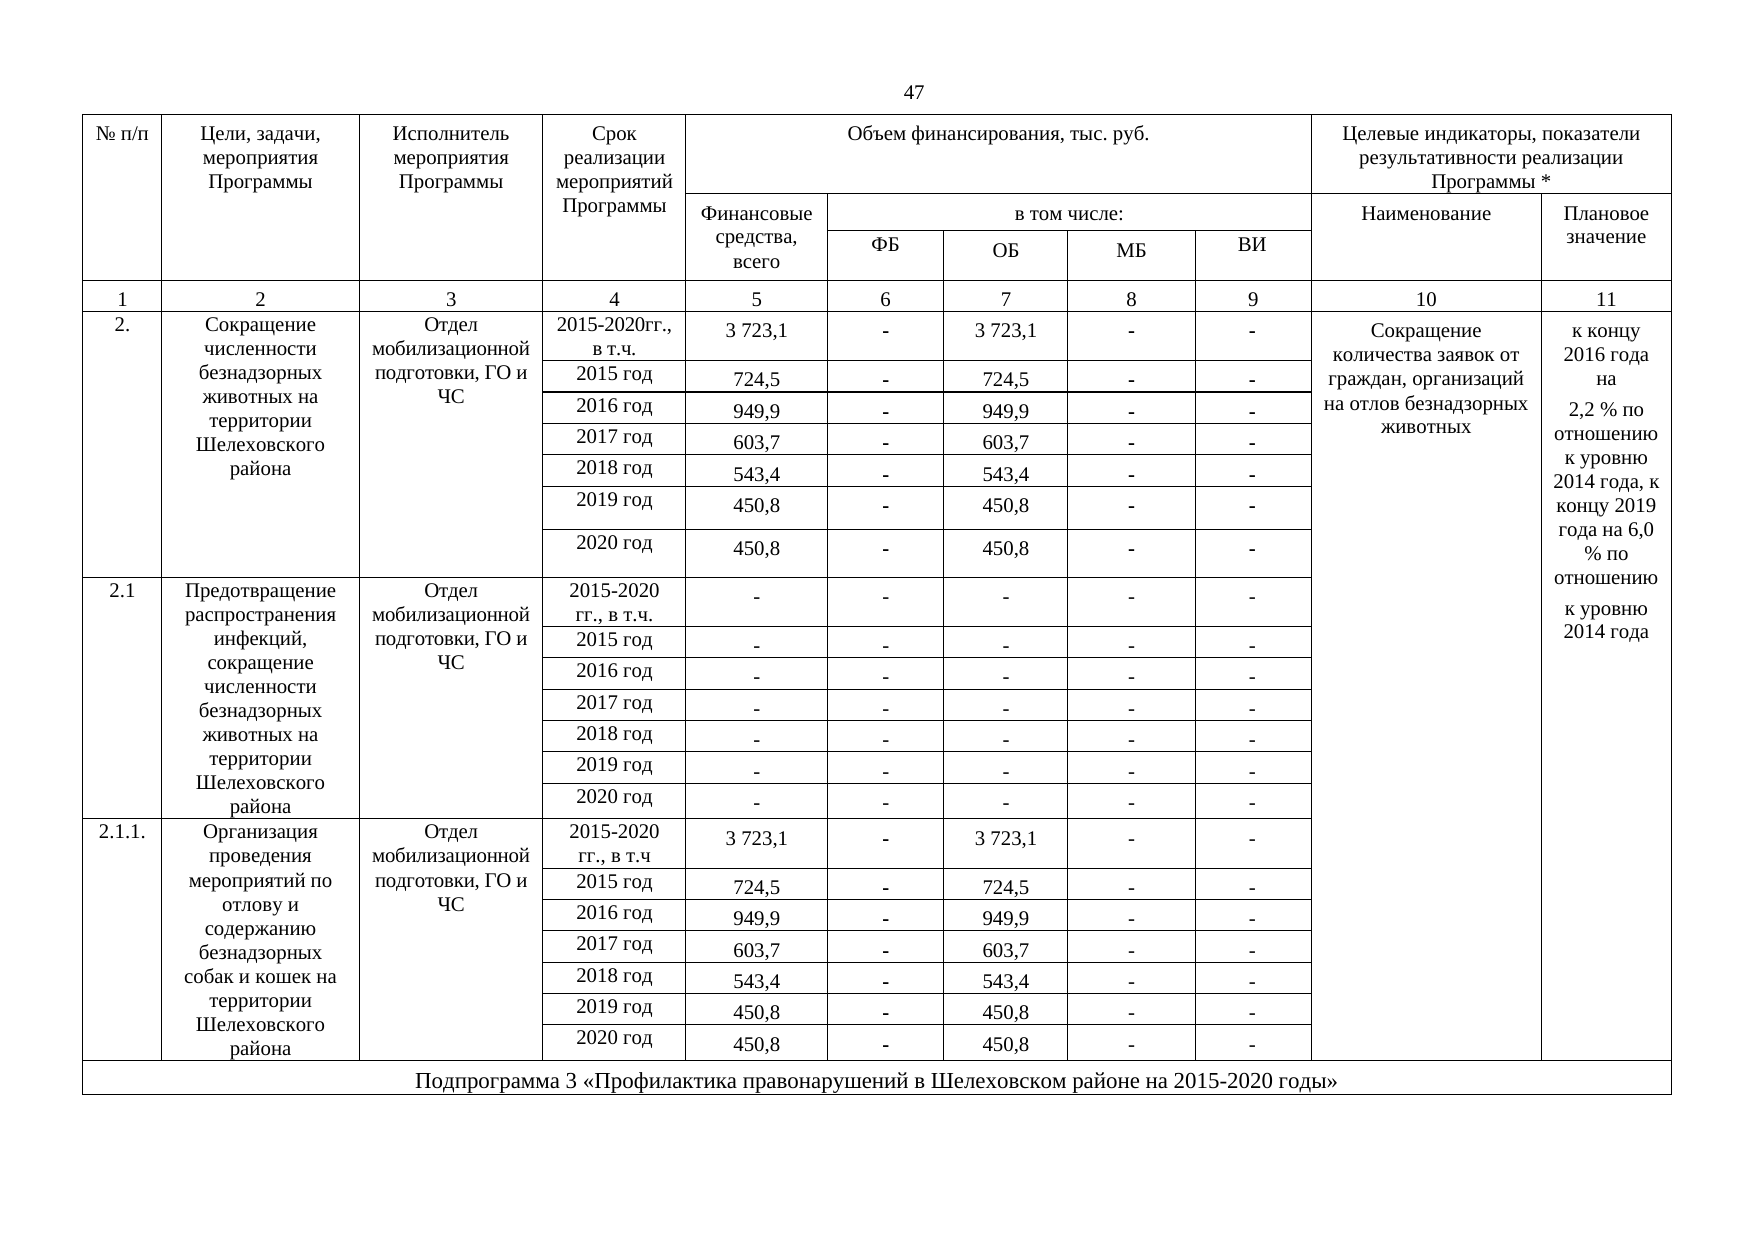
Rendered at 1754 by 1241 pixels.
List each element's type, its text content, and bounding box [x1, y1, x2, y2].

table_cell - [1068, 994, 1195, 1024]
table_cell - [1068, 721, 1195, 751]
table_header Цели, задачи, мероприятия Программы [162, 115, 359, 279]
table_cell 2.1.1. [83, 819, 161, 1060]
table_cell 2015 год [543, 627, 685, 657]
table_cell 2018 год [543, 721, 685, 751]
table_cell - [1068, 530, 1195, 577]
table_cell - [828, 658, 943, 688]
table_cell 543,4 [944, 963, 1067, 993]
table_cell ОБ [944, 231, 1067, 279]
table_cell - [1068, 312, 1195, 360]
table_cell - [1068, 752, 1195, 783]
table_header Срок реализации мероприятий Программы [543, 115, 685, 279]
table_cell - [1196, 869, 1311, 899]
table_cell Сокращение количества заявок от граждан, организаций на отлов безнадзорных животных [1312, 312, 1541, 1060]
table_header № п/п [83, 115, 161, 279]
table_cell 3 723,1 [944, 819, 1067, 867]
table_cell 2015 год [543, 361, 685, 391]
table_cell - [1068, 690, 1195, 720]
table_cell - [828, 963, 943, 993]
table_cell Организация проведения мероприятий по отлову и содержанию безнадзорных собак и кошек на территории Шелеховского района [162, 819, 359, 1060]
table_cell 949,9 [686, 900, 827, 930]
table_cell - [1068, 1025, 1195, 1060]
table_cell 949,9 [686, 393, 827, 423]
table_cell - [828, 361, 943, 391]
table_cell 3 [360, 281, 542, 311]
table_cell 724,5 [686, 361, 827, 391]
table_cell 5 [686, 281, 827, 311]
table_cell 2. [83, 312, 161, 577]
table_cell - [828, 1025, 943, 1060]
table_cell - [1068, 963, 1195, 993]
table_cell - [828, 752, 943, 783]
table_cell 2017 год [543, 931, 685, 962]
table_cell 450,8 [686, 994, 827, 1024]
table_header Исполнитель мероприятия Программы [360, 115, 542, 279]
table_cell - [944, 721, 1067, 751]
table_cell - [828, 424, 943, 454]
table_cell 11 [1542, 281, 1671, 311]
table_cell 2018 год [543, 455, 685, 486]
table_cell - [1196, 690, 1311, 720]
table_cell 2020 год [543, 784, 685, 818]
table_cell к концу 2016 года на 2,2 % по отношению к уровню 2014 года, к концу 2019 года на 6,0 % по отношению к уровню 2014 года [1542, 312, 1671, 1060]
table_cell 2015-2020 гг., в т.ч. [543, 578, 685, 626]
table_header Объем финансирования, тыс. руб. [686, 115, 1311, 193]
table_cell 724,5 [686, 869, 827, 899]
table_cell - [686, 784, 827, 818]
table_cell 2.1 [83, 578, 161, 818]
table_cell 603,7 [686, 424, 827, 454]
table_cell - [1068, 931, 1195, 962]
table_cell - [686, 627, 827, 657]
table_cell - [828, 900, 943, 930]
table_cell 450,8 [944, 530, 1067, 577]
table_cell - [828, 312, 943, 360]
table_cell - [828, 690, 943, 720]
table_cell 450,8 [944, 487, 1067, 529]
table_cell 2015-2020 гг., в т.ч [543, 819, 685, 867]
table_cell - [1196, 393, 1311, 423]
table_cell - [1196, 530, 1311, 577]
table_cell - [1068, 361, 1195, 391]
table_cell 9 [1196, 281, 1311, 311]
table_cell - [1196, 658, 1311, 688]
table_cell - [1196, 784, 1311, 818]
table_cell Наименование [1312, 194, 1541, 279]
table_cell 2019 год [543, 487, 685, 529]
table_cell 543,4 [686, 963, 827, 993]
table_cell 2017 год [543, 424, 685, 454]
table_cell - [944, 784, 1067, 818]
table_cell 2020 год [543, 530, 685, 577]
table_cell Сокращение численности безнадзорных животных на территории Шелеховского района [162, 312, 359, 577]
table_cell 450,8 [686, 487, 827, 529]
table_cell - [1196, 487, 1311, 529]
table_cell 3 723,1 [686, 312, 827, 360]
table_cell 724,5 [944, 869, 1067, 899]
table_cell - [828, 627, 943, 657]
table_cell - [1196, 312, 1311, 360]
table_cell - [1196, 931, 1311, 962]
table_cell - [1196, 455, 1311, 486]
table_cell 2015-2020гг., в т.ч. [543, 312, 685, 360]
table_cell - [1068, 819, 1195, 867]
table_cell МБ [1068, 231, 1195, 279]
table_cell - [1068, 784, 1195, 818]
table_cell 2016 год [543, 900, 685, 930]
table_cell 8 [1068, 281, 1195, 311]
table_cell - [686, 658, 827, 688]
table_cell - [944, 578, 1067, 626]
table_cell - [944, 627, 1067, 657]
table_cell 450,8 [686, 1025, 827, 1060]
table_cell Подпрограмма 3 «Профилактика правонарушений в Шелеховском районе на 2015-2020 годы» [83, 1061, 1671, 1094]
table_cell - [1068, 900, 1195, 930]
table_cell - [828, 455, 943, 486]
table_cell - [1196, 752, 1311, 783]
table_cell Отдел мобилизационной подготовки, ГО и ЧС [360, 312, 542, 577]
table_cell 2016 год [543, 393, 685, 423]
table_cell ФБ [828, 231, 943, 279]
table_cell - [1196, 900, 1311, 930]
table_cell - [828, 393, 943, 423]
table_cell 543,4 [944, 455, 1067, 486]
table_cell - [1196, 721, 1311, 751]
table_cell 2018 год [543, 963, 685, 993]
table_cell 949,9 [944, 900, 1067, 930]
table_cell - [1196, 1025, 1311, 1060]
table_cell - [686, 752, 827, 783]
table_cell - [828, 530, 943, 577]
table_cell 949,9 [944, 393, 1067, 423]
table_cell 2 [162, 281, 359, 311]
table_cell - [828, 578, 943, 626]
table_cell 2016 год [543, 658, 685, 688]
table_cell в том числе: [828, 194, 1311, 230]
table_cell - [828, 931, 943, 962]
table_cell - [686, 721, 827, 751]
table_cell 603,7 [944, 931, 1067, 962]
table_cell - [1068, 487, 1195, 529]
table_cell 2020 год [543, 1025, 685, 1060]
table_cell - [1068, 578, 1195, 626]
table_cell 450,8 [686, 530, 827, 577]
table_cell - [828, 869, 943, 899]
table_cell - [1196, 819, 1311, 867]
table_cell Отдел мобилизационной подготовки, ГО и ЧС [360, 819, 542, 1060]
table_cell 1 [83, 281, 161, 311]
table_cell - [1196, 994, 1311, 1024]
table_cell - [1196, 578, 1311, 626]
table_cell 7 [944, 281, 1067, 311]
table_cell Предотвращение распространения инфекций, сокращение численности безнадзорных животных на территории Шелеховского района [162, 578, 359, 818]
table_cell 2019 год [543, 994, 685, 1024]
table_cell 3 723,1 [686, 819, 827, 867]
table_cell Плановое значение [1542, 194, 1671, 279]
table_cell - [1068, 869, 1195, 899]
table_cell - [1196, 361, 1311, 391]
table_cell 6 [828, 281, 943, 311]
table_cell - [944, 752, 1067, 783]
table_cell Отдел мобилизационной подготовки, ГО и ЧС [360, 578, 542, 818]
table_cell 724,5 [944, 361, 1067, 391]
table_cell - [1196, 424, 1311, 454]
table_cell 2019 год [543, 752, 685, 783]
table_cell 4 [543, 281, 685, 311]
table_cell - [1196, 963, 1311, 993]
table_cell 603,7 [944, 424, 1067, 454]
table_cell - [828, 819, 943, 867]
table_cell - [828, 487, 943, 529]
table_cell - [828, 721, 943, 751]
table_cell - [828, 784, 943, 818]
table_cell 450,8 [944, 1025, 1067, 1060]
table_cell - [1068, 424, 1195, 454]
table_cell 10 [1312, 281, 1541, 311]
table_cell - [944, 690, 1067, 720]
table_cell - [944, 658, 1067, 688]
table_cell - [828, 994, 943, 1024]
table_header Целевые индикаторы, показатели результативности реализации Программы * [1312, 115, 1671, 193]
table_cell - [686, 578, 827, 626]
table_cell - [686, 690, 827, 720]
table_cell 2015 год [543, 869, 685, 899]
table_cell - [1196, 627, 1311, 657]
table_cell Финансовые средства, всего [686, 194, 827, 279]
table_cell 603,7 [686, 931, 827, 962]
table_cell 2017 год [543, 690, 685, 720]
table_cell 3 723,1 [944, 312, 1067, 360]
table_cell - [1068, 393, 1195, 423]
table_cell 543,4 [686, 455, 827, 486]
table_cell - [1068, 627, 1195, 657]
table_cell - [1068, 658, 1195, 688]
table_cell ВИ [1196, 231, 1311, 279]
table_cell 450,8 [944, 994, 1067, 1024]
table_cell - [1068, 455, 1195, 486]
